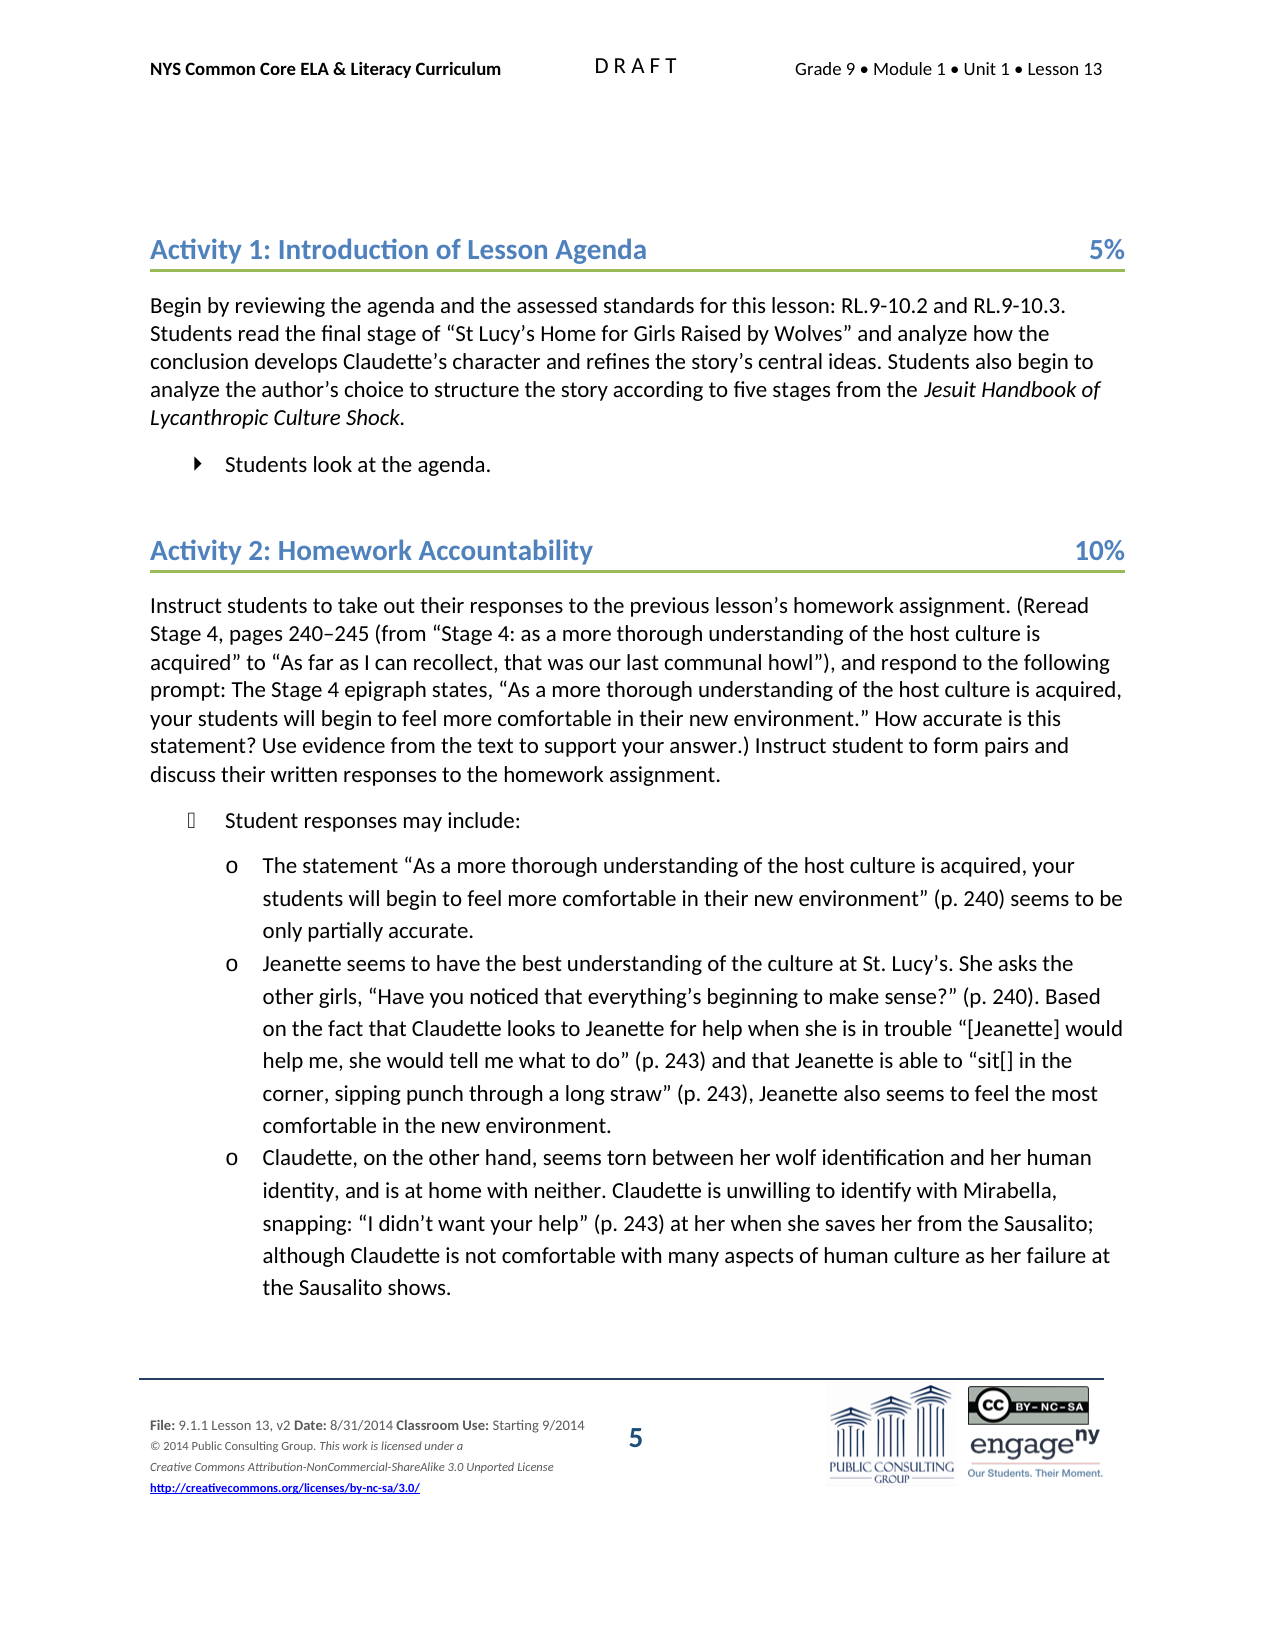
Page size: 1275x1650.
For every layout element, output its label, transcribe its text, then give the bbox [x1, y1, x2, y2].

text Claudette, on the other hand, seems torn between her wolf identification and her human identity, and is at home with neither. Claudette is unwilling to identify with Mirabella, snapping: “I didn’t want your help” (p. 243) at her when she saves her from the Sausalito; although Claudette is not comfortable with many aspects of human culture as her failure at the Sausalito shows. [225, 1143, 1125, 1301]
text Jeanette seems to have the best understanding of the culture at St. Lucy’s. She asks the other girls, “Have you noticed that everything’s beginning to make sense?” (p. 240). Based on the fact that Claudette looks to Jeanette for help when she is in trouble “[Jeanette] would help me, she would tell me what to do” (p. 243) and that Jeanette is able to “sit[] in the corner, sipping punch through a long straw” (p. 243), Jeanette also seems to feel the most comfortable in the new environment. [225, 949, 1125, 1139]
text Activity 1: Introduction of Lesson Agenda 5% [150, 231, 1125, 269]
text Students look at the agenda. [187, 450, 1125, 478]
text Begin by reviewing the agenda and the assessed standards for this lesson: RL.9-10.2 and RL.9-10.3. Students read the final stage of “St Lucy’s Home for Girls Raised by Wolves” and analyze how the conclusion develops Claudette’s character and refines the story’s central ideas. Students also begin to analyze the author’s choice to structure the story according to five stages from the Jesuit Handbook of Lycanthropic Culture Shock. [150, 291, 1125, 431]
text Student responses may include: [187, 806, 1125, 834]
text Activity 2: Homework Accountability 10% [150, 532, 1125, 570]
picture [825, 1381, 1104, 1487]
text Instruct students to take out their responses to the previous lesson’s homework assignment. (Reread Stage 4, pages 240–245 (from “Stage 4: as a more thorough understanding of the host culture is acquired” to “As far as I can recollect, that was our last communal howl”), and respond to the following prompt: The Stage 4 epigraph states, “As a more thorough understanding of the host culture is acquired, your students will begin to feel more comfortable in their new environment.” How accurate is this statement? Use evidence from the text to support your answer.) Instruct student to form pairs and discuss their written responses to the homework assignment. [150, 592, 1125, 788]
text The statement “As a more thorough understanding of the host culture is acquired, your students will begin to feel more comfortable in their new environment” (p. 240) seems to be only partially accurate. [225, 851, 1125, 945]
